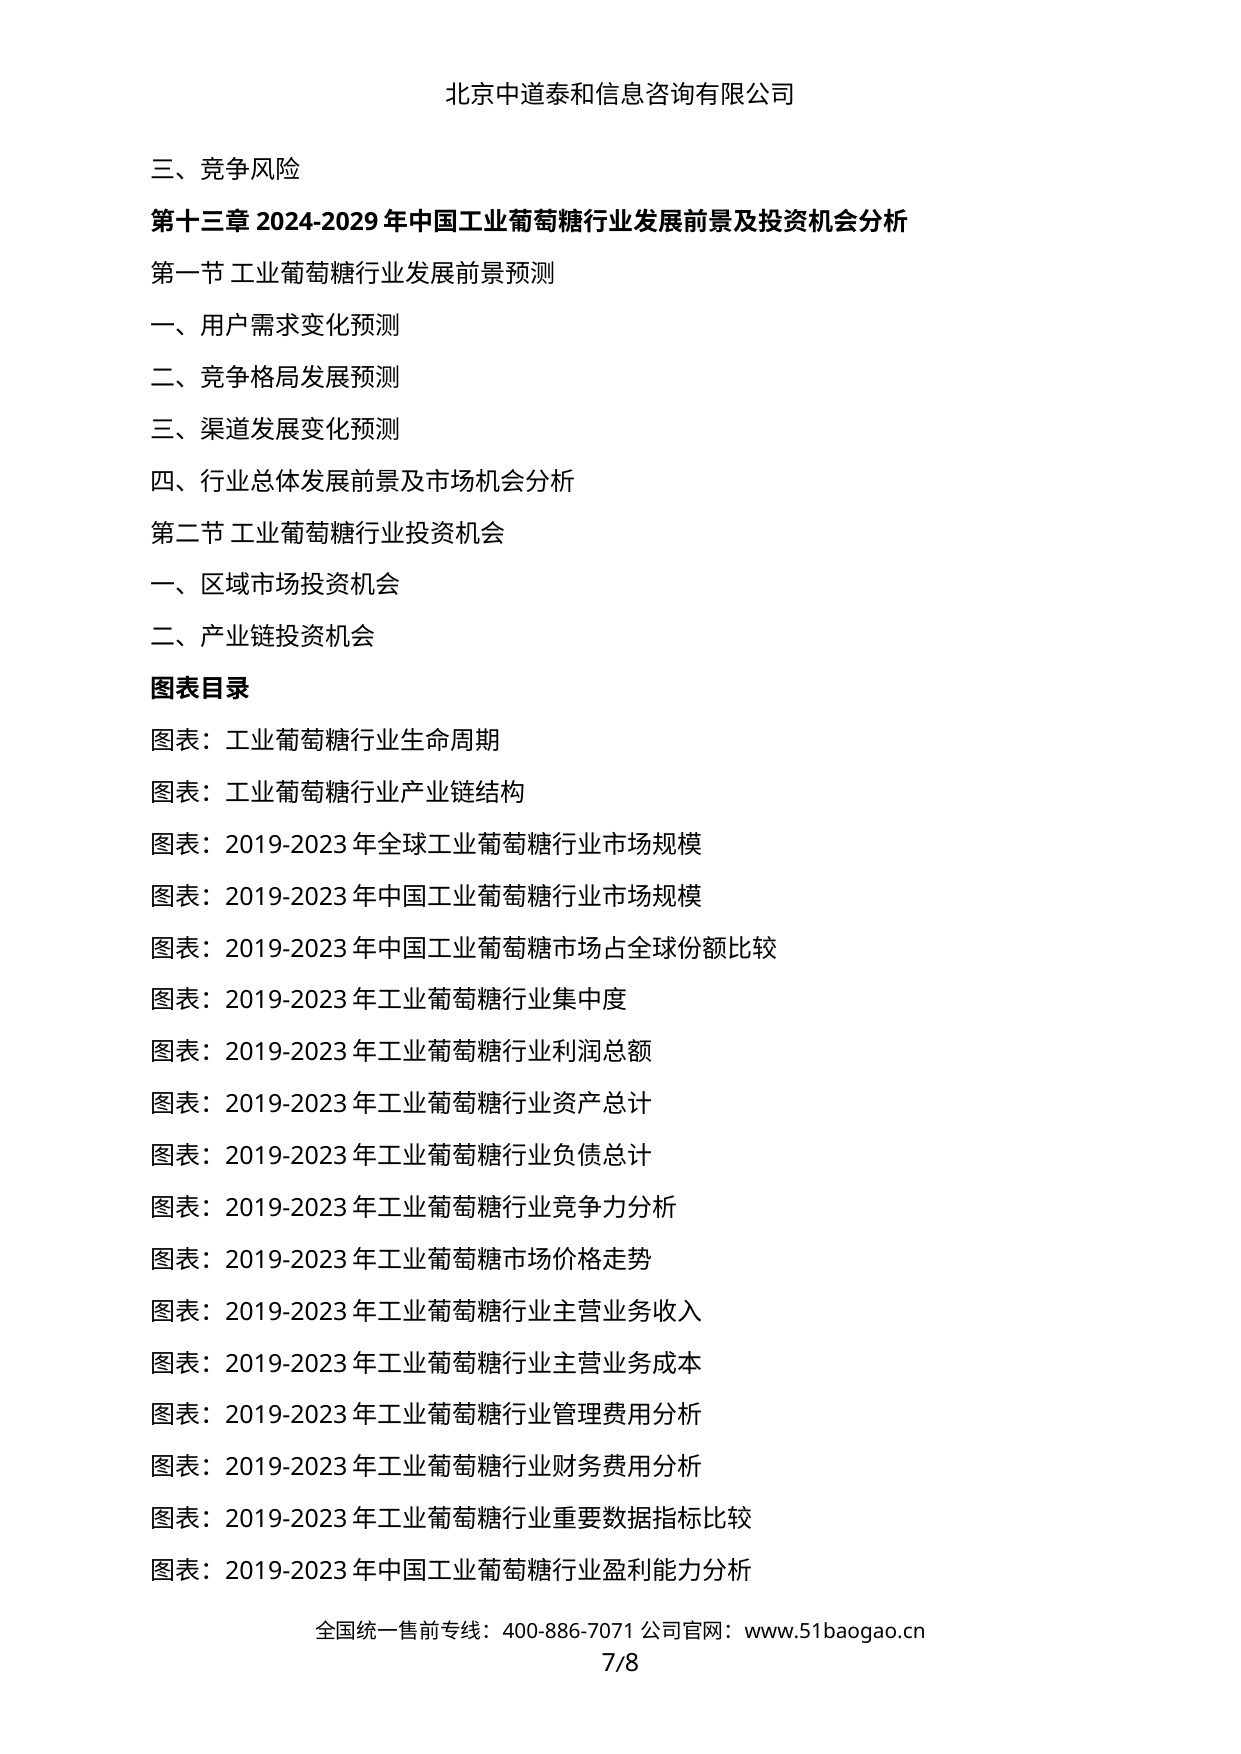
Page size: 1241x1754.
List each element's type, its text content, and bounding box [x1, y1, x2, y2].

text 图表：2019-2023年工业葡萄糖行业主营业务收入 [150, 1291, 1090, 1327]
text 图表：2019-2023年工业葡萄糖行业竞争力分析 [150, 1187, 1090, 1224]
text 二、竞争格局发展预测 [150, 357, 1090, 394]
text 图表：2019-2023年中国工业葡萄糖行业盈利能力分析 [150, 1551, 1090, 1587]
text 一、用户需求变化预测 [150, 306, 1090, 342]
text 图表：2019-2023年中国工业葡萄糖市场占全球份额比较 [150, 928, 1090, 964]
text 图表：2019-2023年工业葡萄糖行业集中度 [150, 980, 1090, 1016]
text 图表：2019-2023年工业葡萄糖行业重要数据指标比较 [150, 1499, 1090, 1535]
text 三、竞争风险 [150, 150, 1090, 186]
text 第十三章 2024-2029年中国工业葡萄糖行业发展前景及投资机会分析 [150, 202, 1090, 238]
text 三、渠道发展变化预测 [150, 409, 1090, 446]
text 二、产业链投资机会 [150, 617, 1090, 653]
text 第二节 工业葡萄糖行业投资机会 [150, 513, 1090, 549]
text 图表：工业葡萄糖行业生命周期 [150, 721, 1090, 757]
text 四、行业总体发展前景及市场机会分析 [150, 461, 1090, 497]
text 图表：2019-2023年工业葡萄糖行业主营业务成本 [150, 1343, 1090, 1379]
text 一、区域市场投资机会 [150, 565, 1090, 601]
text 图表：2019-2023年工业葡萄糖行业资产总计 [150, 1084, 1090, 1120]
text 图表：2019-2023年工业葡萄糖行业财务费用分析 [150, 1447, 1090, 1483]
text 第一节 工业葡萄糖行业发展前景预测 [150, 254, 1090, 290]
text 图表：2019-2023年中国工业葡萄糖行业市场规模 [150, 876, 1090, 912]
text 图表：2019-2023年全球工业葡萄糖行业市场规模 [150, 824, 1090, 861]
text 图表：2019-2023年工业葡萄糖市场价格走势 [150, 1239, 1090, 1276]
text 图表：2019-2023年工业葡萄糖行业利润总额 [150, 1032, 1090, 1068]
text 图表目录 [150, 669, 1090, 705]
text 图表：工业葡萄糖行业产业链结构 [150, 772, 1090, 809]
text 图表：2019-2023年工业葡萄糖行业管理费用分析 [150, 1395, 1090, 1431]
text 图表：2019-2023年工业葡萄糖行业负债总计 [150, 1136, 1090, 1172]
